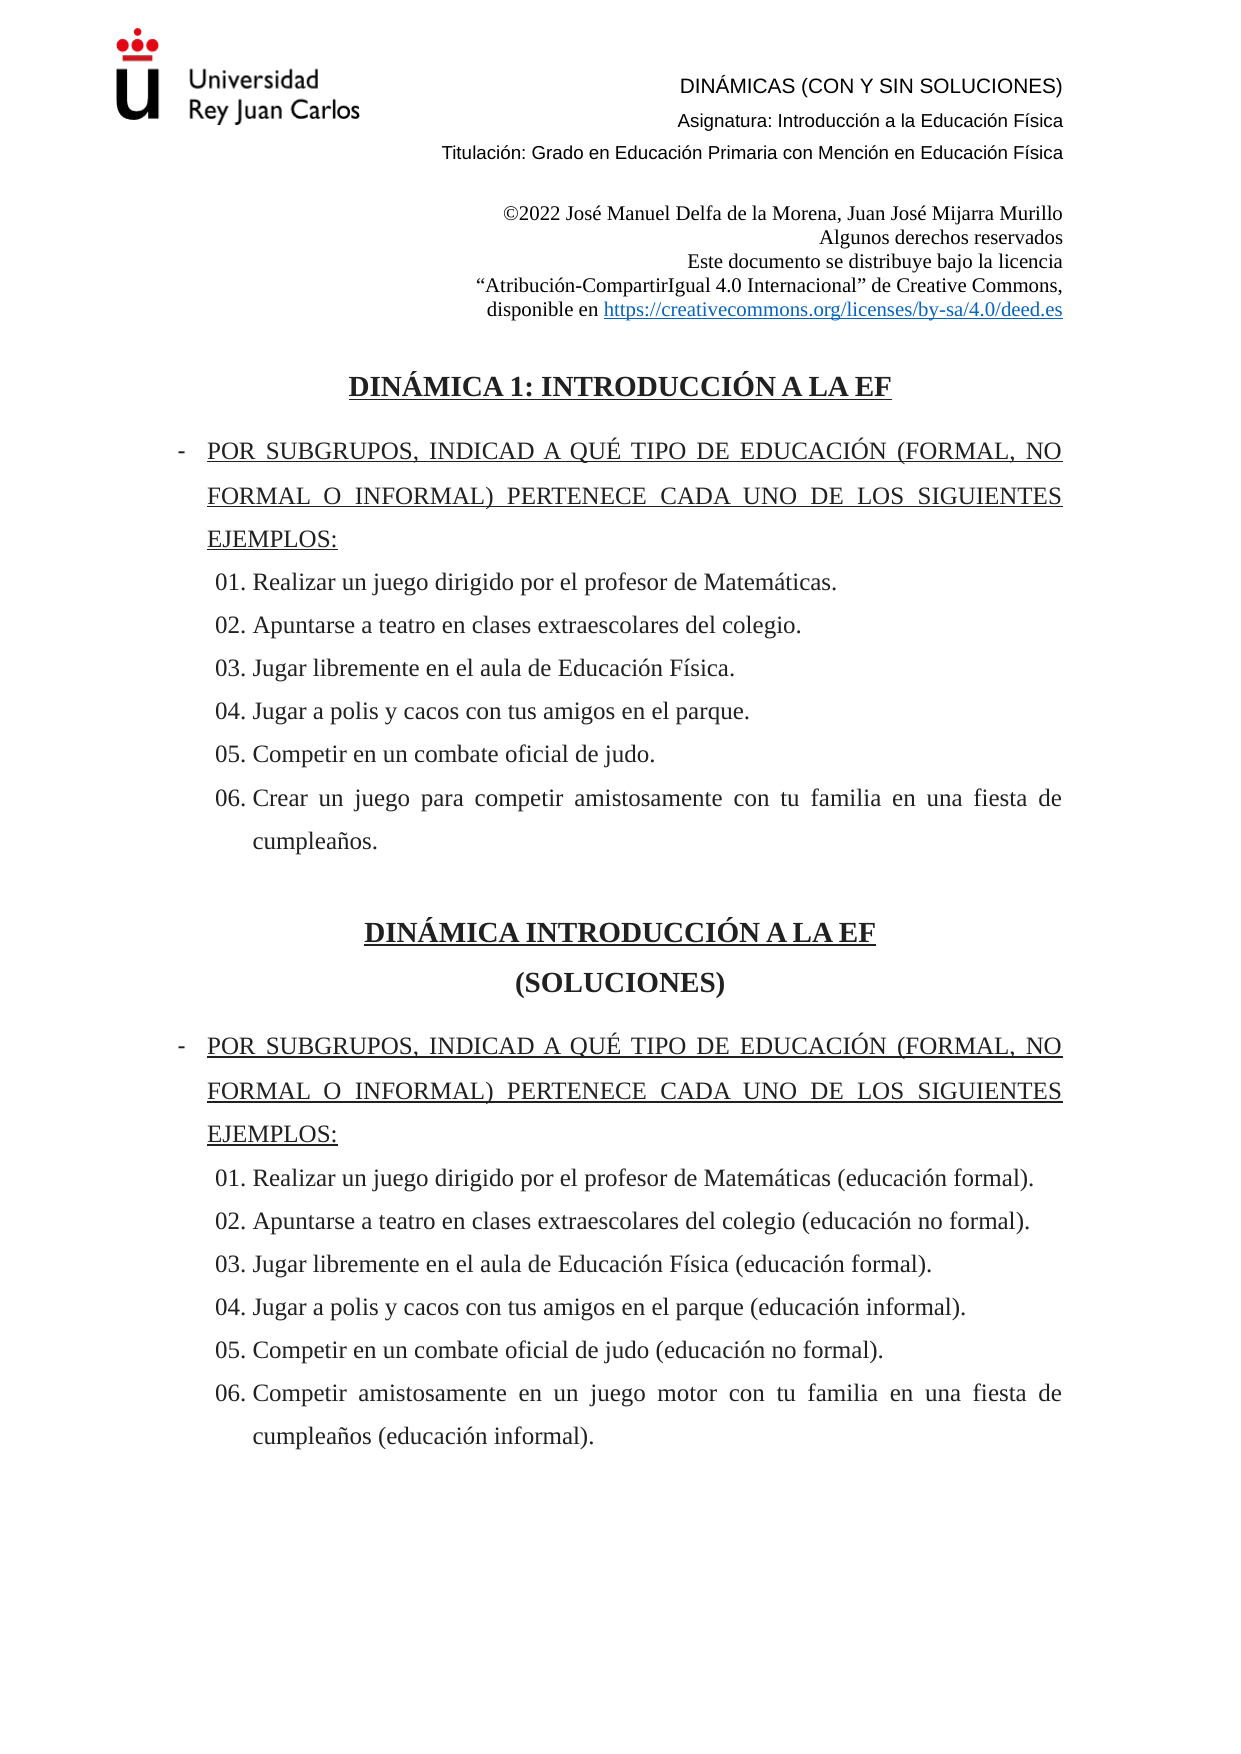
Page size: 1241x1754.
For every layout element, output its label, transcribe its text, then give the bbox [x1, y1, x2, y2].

text Este documento se distribuye bajo la licencia [177, 249, 1063, 273]
list Jugar libremente en el aula de Educación Física (educación formal). [215, 1249, 1063, 1278]
list Competir en un combate oficial de judo. [215, 739, 1063, 768]
list POR SUBGRUPOS, INDICAD A QUÉ TIPO DE EDUCACIÓN (FORMAL, NO FORMAL O INFORMAL) PERTENECE CADA UNO DE LOS SIGUIENTES EJEMPLOS: [177, 432, 1063, 553]
list POR SUBGRUPOS, INDICAD A QUÉ TIPO DE EDUCACIÓN (FORMAL, NO FORMAL O INFORMAL) PERTENECE CADA UNO DE LOS SIGUIENTES EJEMPLOS: [177, 1028, 1063, 1148]
list Competir en un combate oficial de judo (educación no formal). [215, 1335, 1063, 1364]
list Realizar un juego dirigido por el profesor de Matemáticas (educación formal). [215, 1163, 1063, 1191]
text DINÁMICA 1: INTRODUCCIÓN A LA EF [177, 369, 1063, 403]
list Apuntarse a teatro en clases extraescolares del colegio. [215, 610, 1063, 639]
text “Atribución-CompartirIgual 4.0 Internacional” de Creative Commons, [177, 273, 1063, 297]
list Crear un juego para competir amistosamente con tu familia en una fiesta de cumpleaños. [215, 783, 1063, 854]
text (SOLUCIONES) [177, 965, 1063, 999]
list Jugar a polis y cacos con tus amigos en el parque (educación informal). [215, 1292, 1063, 1321]
list Jugar a polis y cacos con tus amigos en el parque. [215, 696, 1063, 725]
text DINÁMICA INTRODUCCIÓN A LA EF [177, 915, 1063, 948]
picture [115, 28, 361, 125]
list Realizar un juego dirigido por el profesor de Matemáticas. [215, 567, 1063, 596]
text ©2022 José Manuel Delfa de la Morena, Juan José Mijarra Murillo [177, 201, 1063, 225]
list Competir amistosamente en un juego motor con tu familia en una fiesta de cumpleaños (educación informal). [215, 1378, 1063, 1450]
text Algunos derechos reservados [177, 225, 1063, 249]
text disponible en https://creativecommons.org/licenses/by-sa/4.0/deed.es [177, 297, 1063, 321]
list Jugar libremente en el aula de Educación Física. [215, 653, 1063, 682]
list Apuntarse a teatro en clases extraescolares del colegio (educación no formal). [215, 1206, 1063, 1234]
